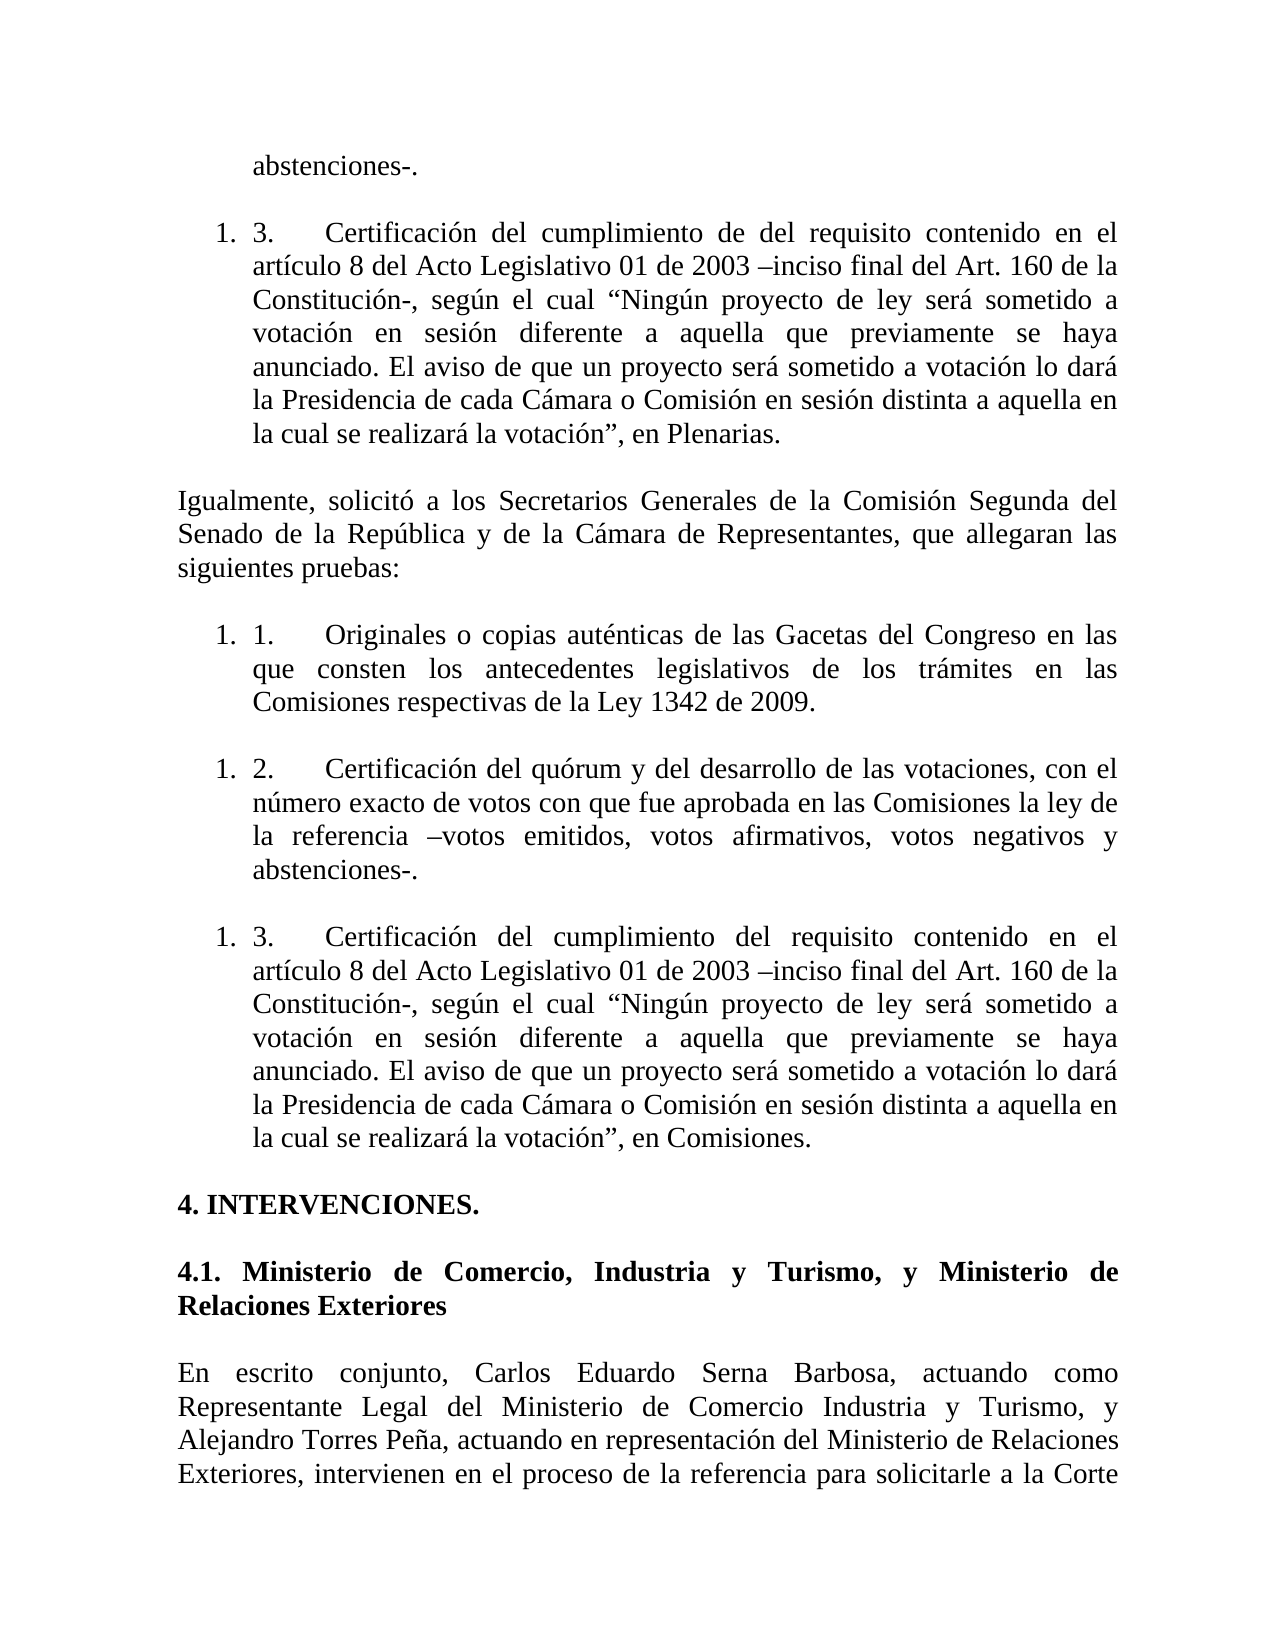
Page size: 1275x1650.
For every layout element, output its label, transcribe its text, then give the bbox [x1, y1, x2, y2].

list 1. Originales o copias auténticas de las Gacetas del Congreso en las que consten los antecedentes legislativos de los trámites en las Comisiones respectivas de la Ley 1342 de 2009. [215, 617, 1119, 718]
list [215, 148, 1119, 181]
text Igualmente, solicitó a los Secretarios Generales de la Comisión Segunda del Senado de la República y de la Cámara de Representantes, que allegaran las siguientes pruebas: [177, 483, 1119, 584]
text 4.1. Ministerio de Comercio, Industria y Turismo, y Ministerio de Relaciones Exteriores [177, 1254, 1120, 1322]
list 3. Certificación del cumplimiento del requisito contenido en el artículo 8 del Acto Legislativo 01 de 2003 –inciso final del Art. 160 de la Constitución-, según el cual “Ningún proyecto de ley será sometido a votación en sesión diferente a aquella que previamente se haya anunciado. El aviso de que un proyecto será sometido a votación lo dará la Presidencia de cada Cámara o Comisión en sesión distinta a aquella en la cual se realizará la votación”, en Comisiones. [215, 919, 1119, 1154]
list 3. Certificación del cumplimiento de del requisito contenido en el artículo 8 del Acto Legislativo 01 de 2003 –inciso final del Art. 160 de la Constitución-, según el cual “Ningún proyecto de ley será sometido a votación en sesión diferente a aquella que previamente se haya anunciado. El aviso de que un proyecto será sometido a votación lo dará la Presidencia de cada Cámara o Comisión en sesión distinta a aquella en la cual se realizará la votación”, en Plenarias. [215, 215, 1119, 449]
text 4. INTERVENCIONES. [177, 1187, 1120, 1221]
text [177, 1355, 1120, 1489]
list 2. Certificación del quórum y del desarrollo de las votaciones, con el número exacto de votos con que fue aprobada en las Comisiones la ley de la referencia –votos emitidos, votos afirmativos, votos negativos y abstenciones-. [215, 751, 1119, 886]
